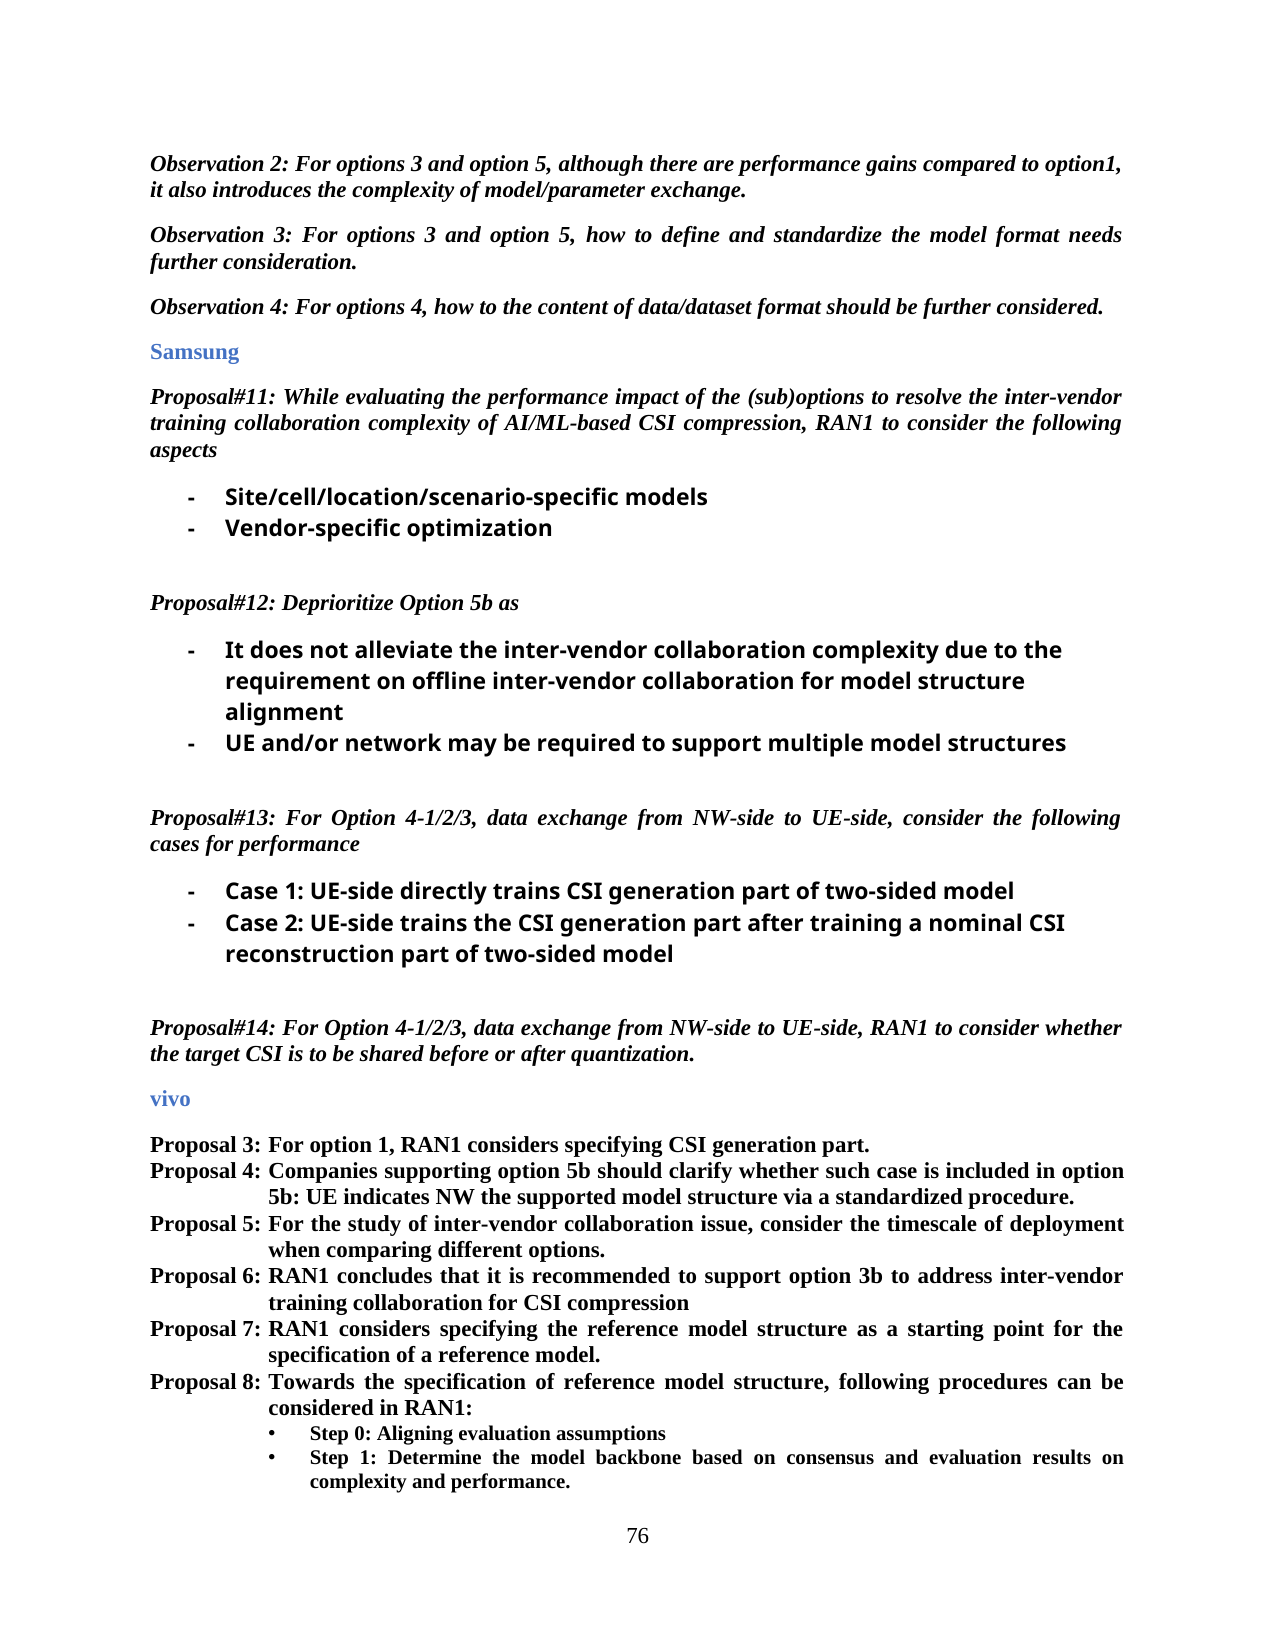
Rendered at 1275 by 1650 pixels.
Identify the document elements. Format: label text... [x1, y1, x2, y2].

text Samsung [150, 338, 1125, 364]
list RAN1 considers specifying the reference model structure as a starting point for the specification of a reference model. [150, 1315, 1125, 1368]
list Companies supporting option 5b should clarify whether such case is included in option 5b: UE indicates NW the supported model structure via a standardized procedure. [150, 1157, 1125, 1210]
text Proposal#13: For Option 4-1/2/3, data exchange from NW-side to UE-side, consider the following cases for performance [150, 804, 1125, 856]
list Case 2: UE-side trains the CSI generation part after training a nominal CSI reconstruction part of two-sided model [187, 906, 1125, 969]
text Observation 4: For options 4, how to the content of data/dataset format should be further considered. [150, 293, 1125, 319]
list Towards the specification of reference model structure, following procedures can be considered in RAN1: [150, 1368, 1125, 1421]
list It does not alleviate the inter-vendor collaboration complexity due to the requirement on offline inter-vendor collaboration for model structure alignment [187, 634, 1125, 727]
list For option 1, RAN1 considers specifying CSI generation part. [150, 1131, 1125, 1157]
list Vendor-specific optimization [187, 512, 1125, 543]
list Site/cell/location/scenario-specific models [187, 481, 1125, 512]
list Case 1: UE-side directly trains CSI generation part of two-sided model [187, 875, 1125, 906]
text Proposal#11: While evaluating the performance impact of the (sub)options to resolve the inter-vendor training collaboration complexity of AI/ML-based CSI compression, RAN1 to consider the following aspects [150, 383, 1125, 462]
text vivo [150, 1086, 1125, 1112]
text Observation 3: For options 3 and option 5, how to define and standardize the model format needs further consideration. [150, 221, 1125, 274]
text Observation 2: For options 3 and option 5, although there are performance gains compared to option1, it also introduces the complexity of model/parameter exchange. [150, 150, 1125, 203]
list Step 1: Determine the model backbone based on consensus and evaluation results on complexity and performance. [268, 1444, 1125, 1493]
list For the study of inter-vendor collaboration issue, consider the timescale of deployment when comparing different options. [150, 1210, 1125, 1262]
list Step 0: Aligning evaluation assumptions [268, 1421, 1125, 1444]
text Proposal#14: For Option 4-1/2/3, data exchange from NW-side to UE-side, RAN1 to consider whether the target CSI is to be shared before or after quantization. [150, 1014, 1125, 1067]
list UE and/or network may be required to support multiple model structures [187, 727, 1125, 759]
text Proposal#12: Deprioritize Option 5b as [150, 588, 1125, 615]
list RAN1 concludes that it is recommended to support option 3b to address inter-vendor training collaboration for CSI compression [150, 1262, 1125, 1315]
